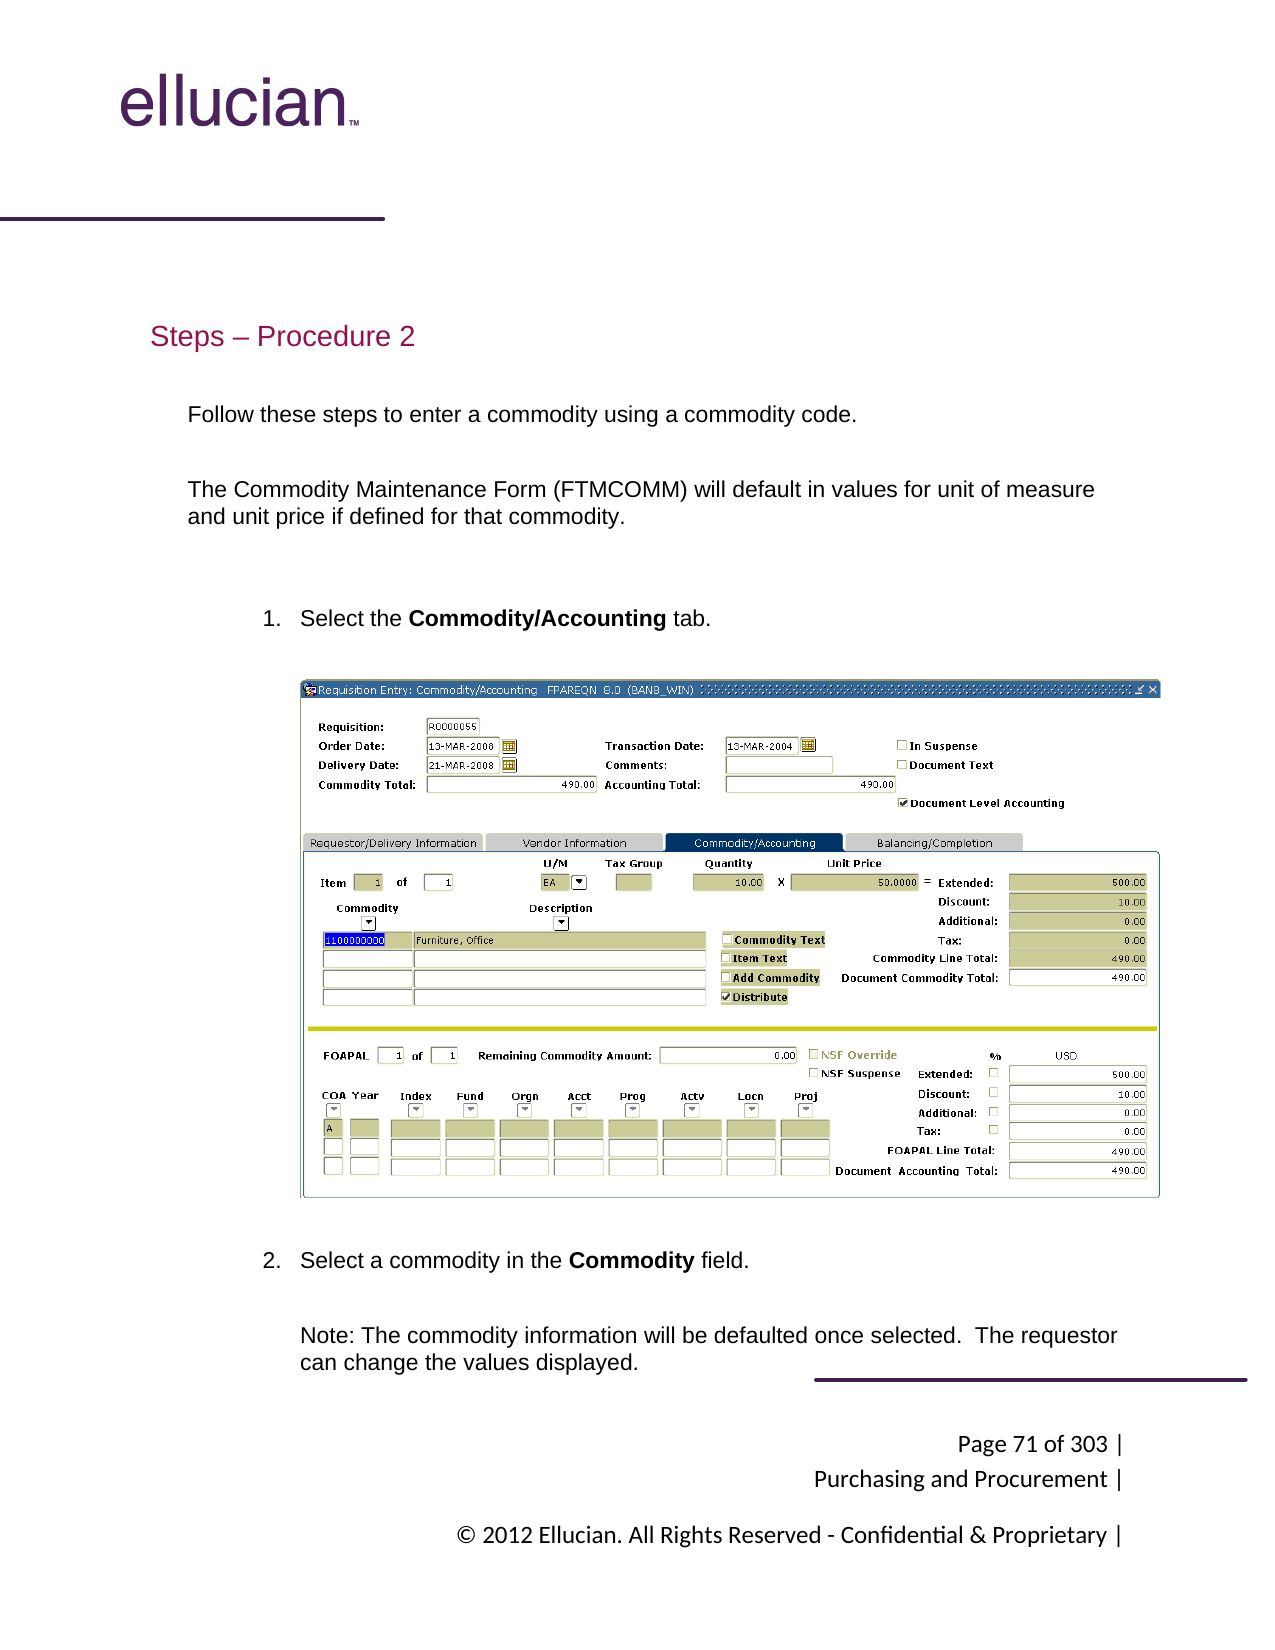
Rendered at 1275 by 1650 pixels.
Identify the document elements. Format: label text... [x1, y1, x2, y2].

picture [112, 68, 365, 133]
list Note: The commodity information will be defaulted once selected. The requestor can change the values displayed. [300, 1321, 1125, 1375]
picture [300, 679, 1161, 1198]
text The Commodity Maintenance Form (FTMCOMM) will default in values for unit of measure and unit price if defined for that commodity. [187, 475, 1125, 529]
subtitle Steps – Procedure 2 [150, 317, 1125, 352]
text Select a commodity in the Commodity field. [262, 1246, 1125, 1273]
list Select the Commodity/Accounting tab. [262, 604, 1125, 631]
text Follow these steps to enter a commodity using a commodity code. [187, 400, 1125, 427]
